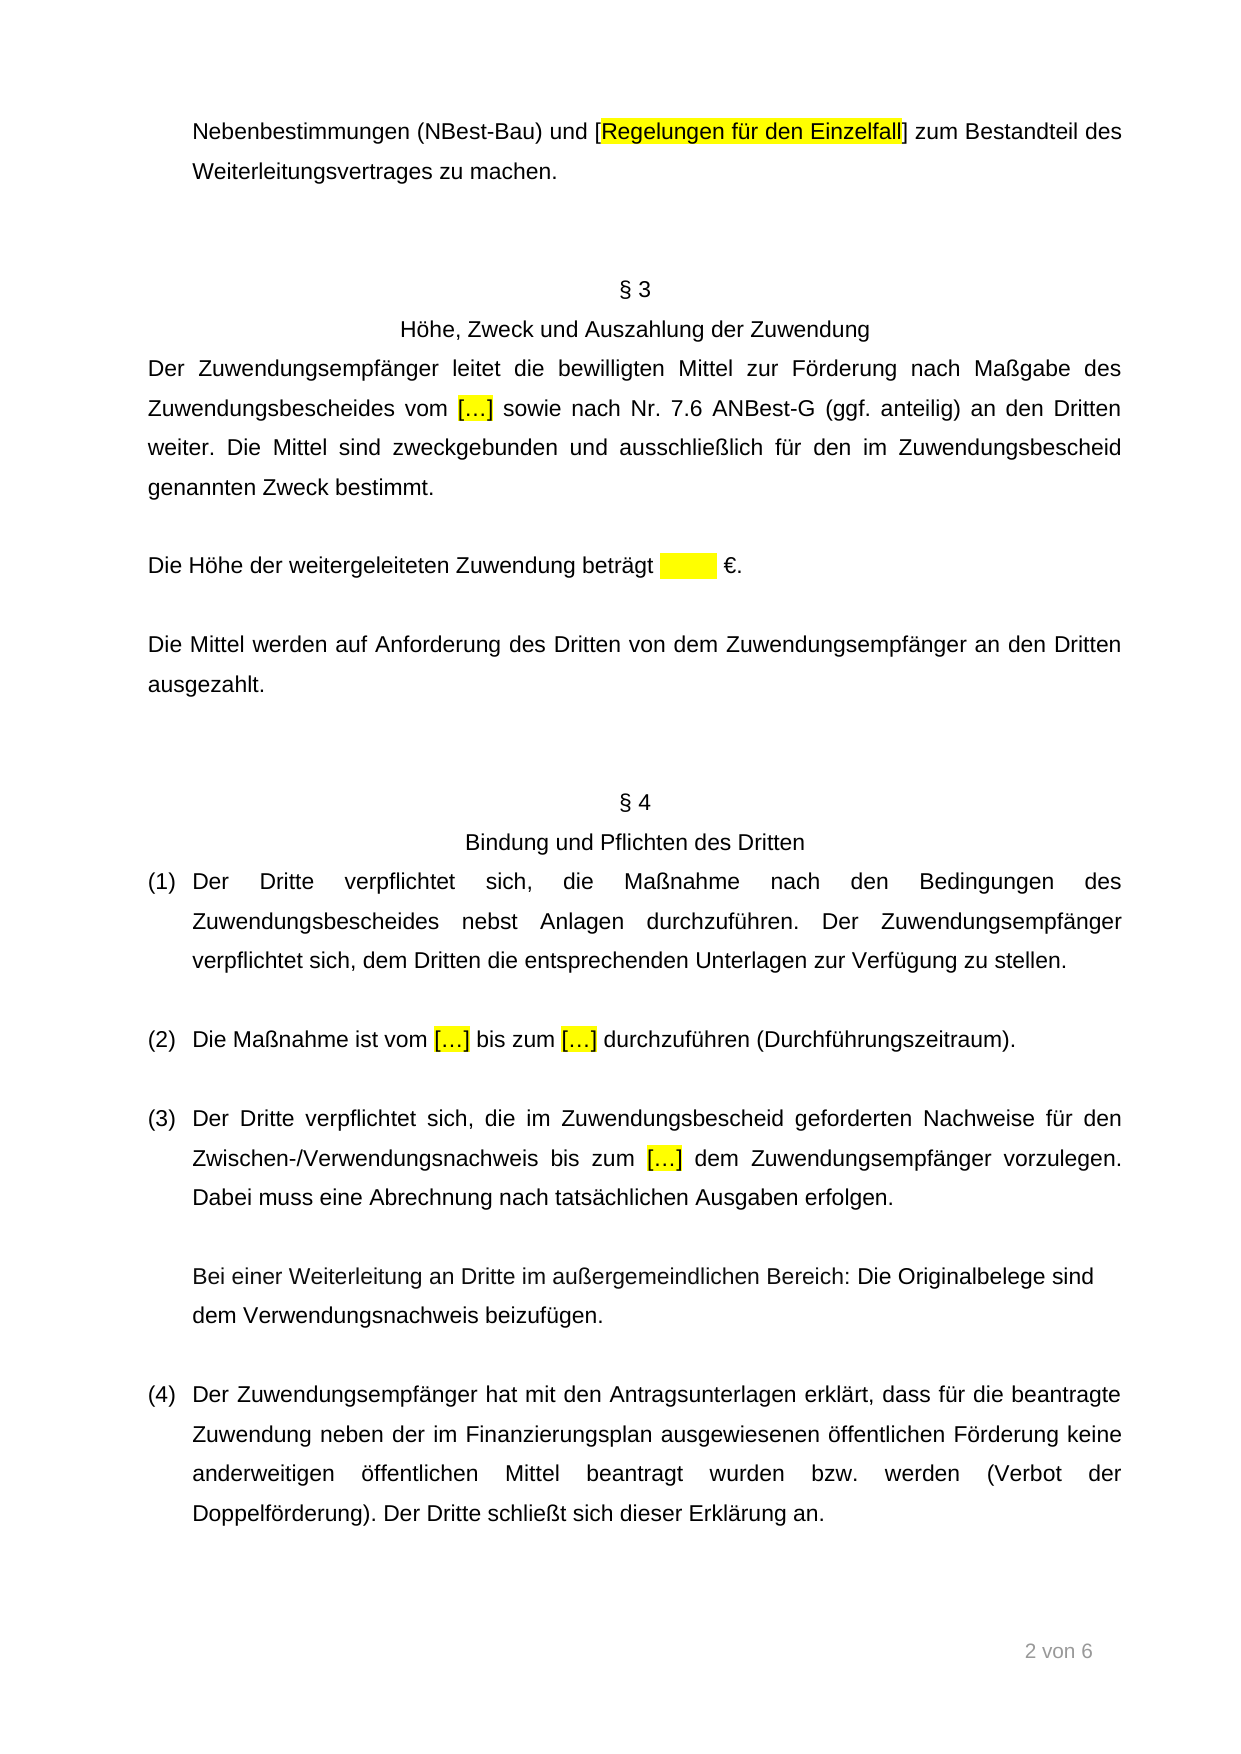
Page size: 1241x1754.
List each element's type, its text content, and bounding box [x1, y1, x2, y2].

text § 3 [148, 276, 1122, 302]
text Die Höhe der weitergeleiteten Zuwendung beträgt €. [148, 552, 1122, 579]
text Bindung und Pflichten des Dritten [148, 829, 1122, 855]
text § 4 [148, 789, 1122, 816]
text Höhe, Zweck und Auszahlung der Zuwendung [148, 316, 1122, 342]
text Bei einer Weiterleitung an Dritte im außergemeindlichen Bereich: Die Originalbelege sind dem Verwendungsnachweis beizufügen. [192, 1263, 1122, 1329]
list Die Maßnahme ist vom […] bis zum […] durchzuführen (Durchführungszeitraum). [597, 1026, 1122, 1052]
list Der Zuwendungsempfänger hat mit den Antragsunterlagen erklärt, dass für die beantragte Zuwendung neben der im Finanzierungsplan ausgewiesenen öffentlichen Förderung keine anderweitigen öffentlichen Mittel beantragt wurden bzw. werden (Verbot der Doppelförderung). Der Dritte schließt sich dieser Erklärung an. [148, 1381, 1122, 1526]
list Die Maßnahme ist vom […] bis zum […] durchzuführen (Durchführungszeitraum). [148, 1026, 434, 1052]
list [148, 118, 1122, 184]
list Der Dritte verpflichtet sich, die im Zuwendungsbescheid geforderten Nachweise für den Zwischen-/Verwendungsnachweis bis zum […] dem Zuwendungsempfänger vorzulegen. Dabei muss eine Abrechnung nach tatsächlichen Ausgaben erfolgen. [148, 1105, 1122, 1210]
list Der Dritte verpflichtet sich, die Maßnahme nach den Bedingungen des Zuwendungsbescheides nebst Anlagen durchzuführen. Der Zuwendungsempfänger verpflichtet sich, dem Dritten die entsprechenden Unterlagen zur Verfügung zu stellen. [148, 868, 1122, 973]
text Der Zuwendungsempfänger leitet die bewilligten Mittel zur Förderung nach Maßgabe des Zuwendungsbescheides vom […] sowie nach Nr. 7.6 ANBest-G (ggf. anteilig) an den Dritten weiter. Die Mittel sind zweckgebunden und ausschließlich für den im Zuwendungsbescheid genannten Zweck bestimmt. [148, 355, 1122, 500]
text Die Mittel werden auf Anforderung des Dritten von dem Zuwendungsempfänger an den Dritten ausgezahlt. [148, 631, 1122, 697]
